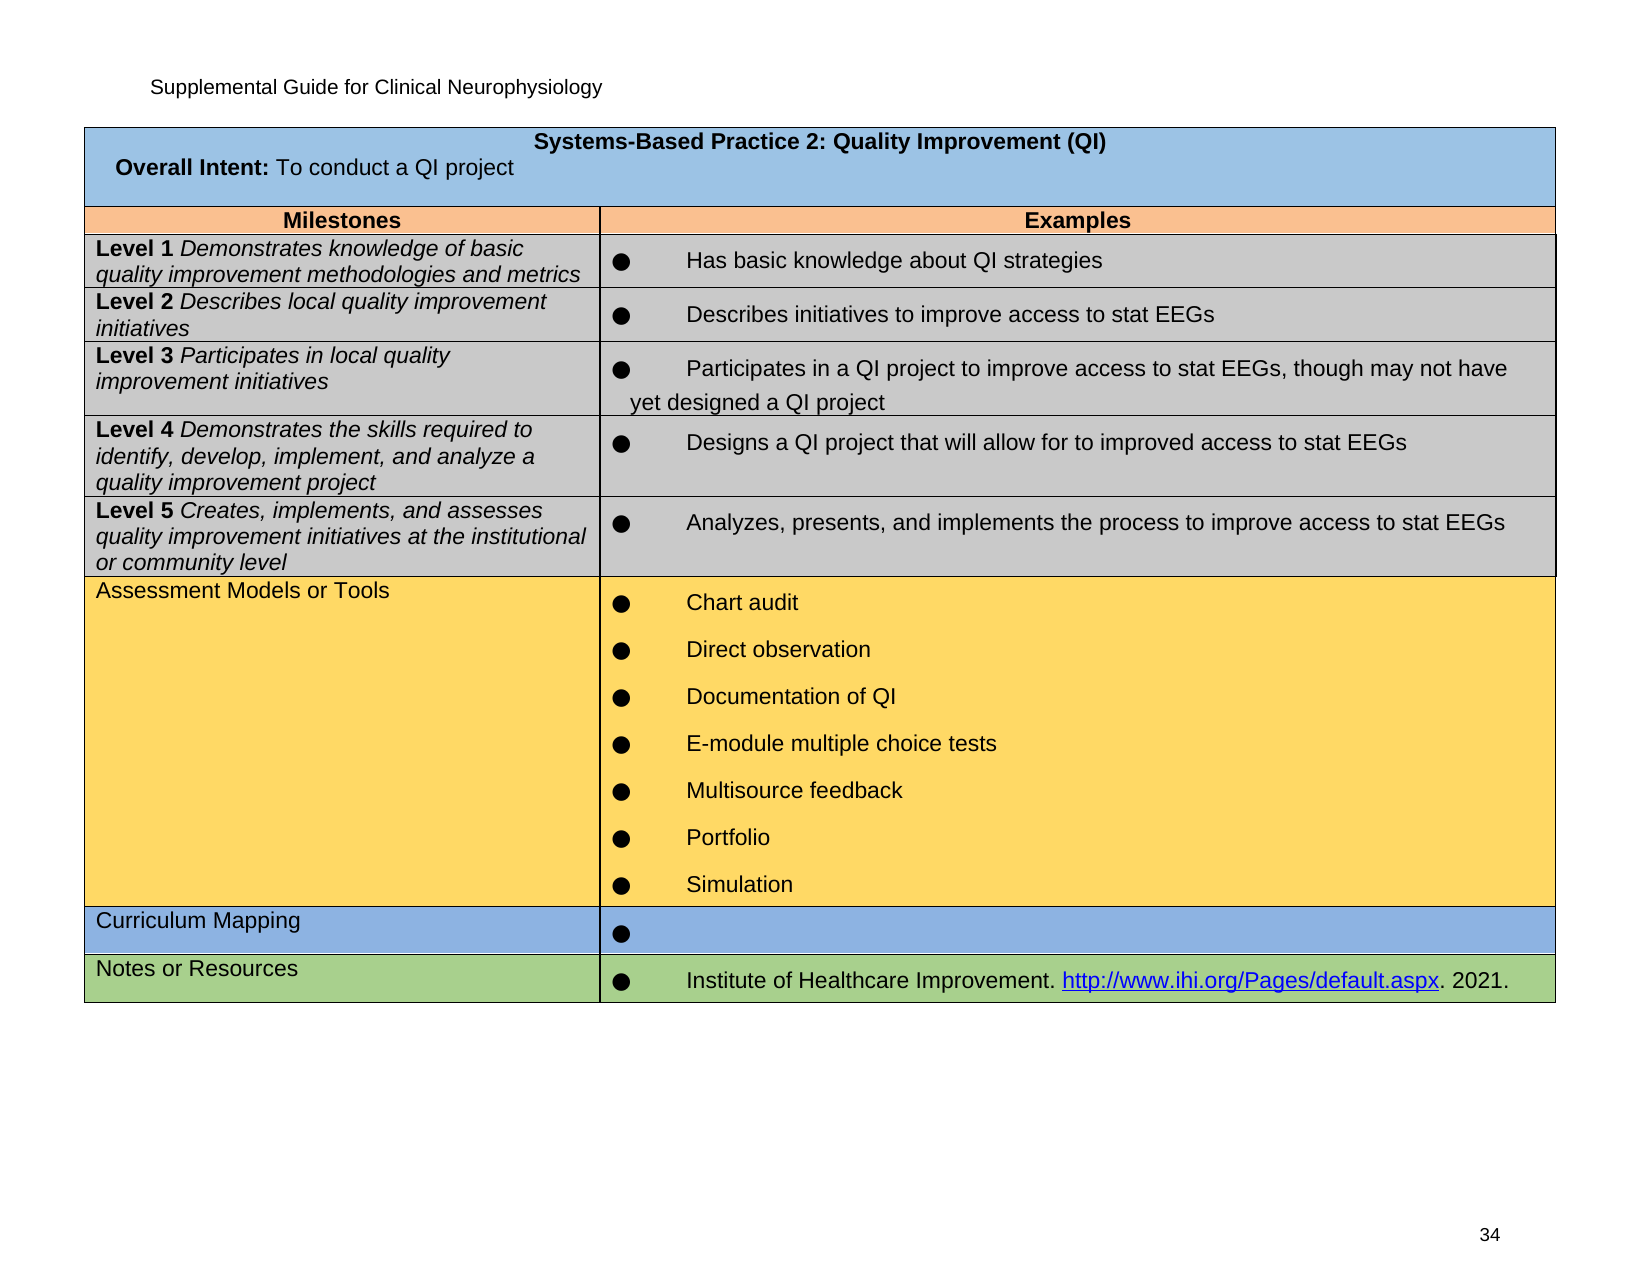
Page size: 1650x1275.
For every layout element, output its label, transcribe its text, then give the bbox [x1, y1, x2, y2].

table_cell Level 4 Demonstrates the skills required to identify, develop, implement, and analyze a quality improvement project [85, 416, 599, 496]
table_header Systems-Based Practice 2: Quality Improvement (QI) Overall Intent: To conduct a QI project [85, 128, 1555, 206]
table_cell Level 2 Describes local quality improvement initiatives [85, 288, 599, 341]
table_cell Has basic knowledge about QI strategies [601, 235, 1555, 287]
table_cell Examples [601, 207, 1555, 233]
table_cell [601, 907, 1555, 953]
table_cell Level 3 Participates in local quality improvement initiatives [85, 342, 599, 415]
table_cell Analyzes, presents, and implements the process to improve access to stat EEGs [601, 497, 1555, 576]
table_cell Level 5 Creates, implements, and assesses quality improvement initiatives at the institutional or community level [85, 497, 599, 576]
table_cell Assessment Models or Tools [85, 577, 599, 906]
table_cell Describes initiatives to improve access to stat EEGs [601, 288, 1555, 341]
table_cell Notes or Resources [85, 955, 599, 1002]
table_cell Milestones [85, 207, 599, 233]
table_cell Institute of Healthcare Improvement. http://www.ihi.org/Pages/default.aspx. 2021. [601, 955, 1555, 1002]
table_cell Chart audit Direct observation Documentation of QI E-module multiple choice tests Multisource feedback Portfolio Simulation [601, 577, 1555, 906]
table_cell Curriculum Mapping [85, 907, 599, 953]
table_cell Participates in a QI project to improve access to stat EEGs, though may not have yet designed a QI project [601, 342, 1555, 415]
table_cell Level 1 Demonstrates knowledge of basic quality improvement methodologies and metrics [85, 235, 599, 287]
table_cell Designs a QI project that will allow for to improved access to stat EEGs [601, 416, 1555, 496]
